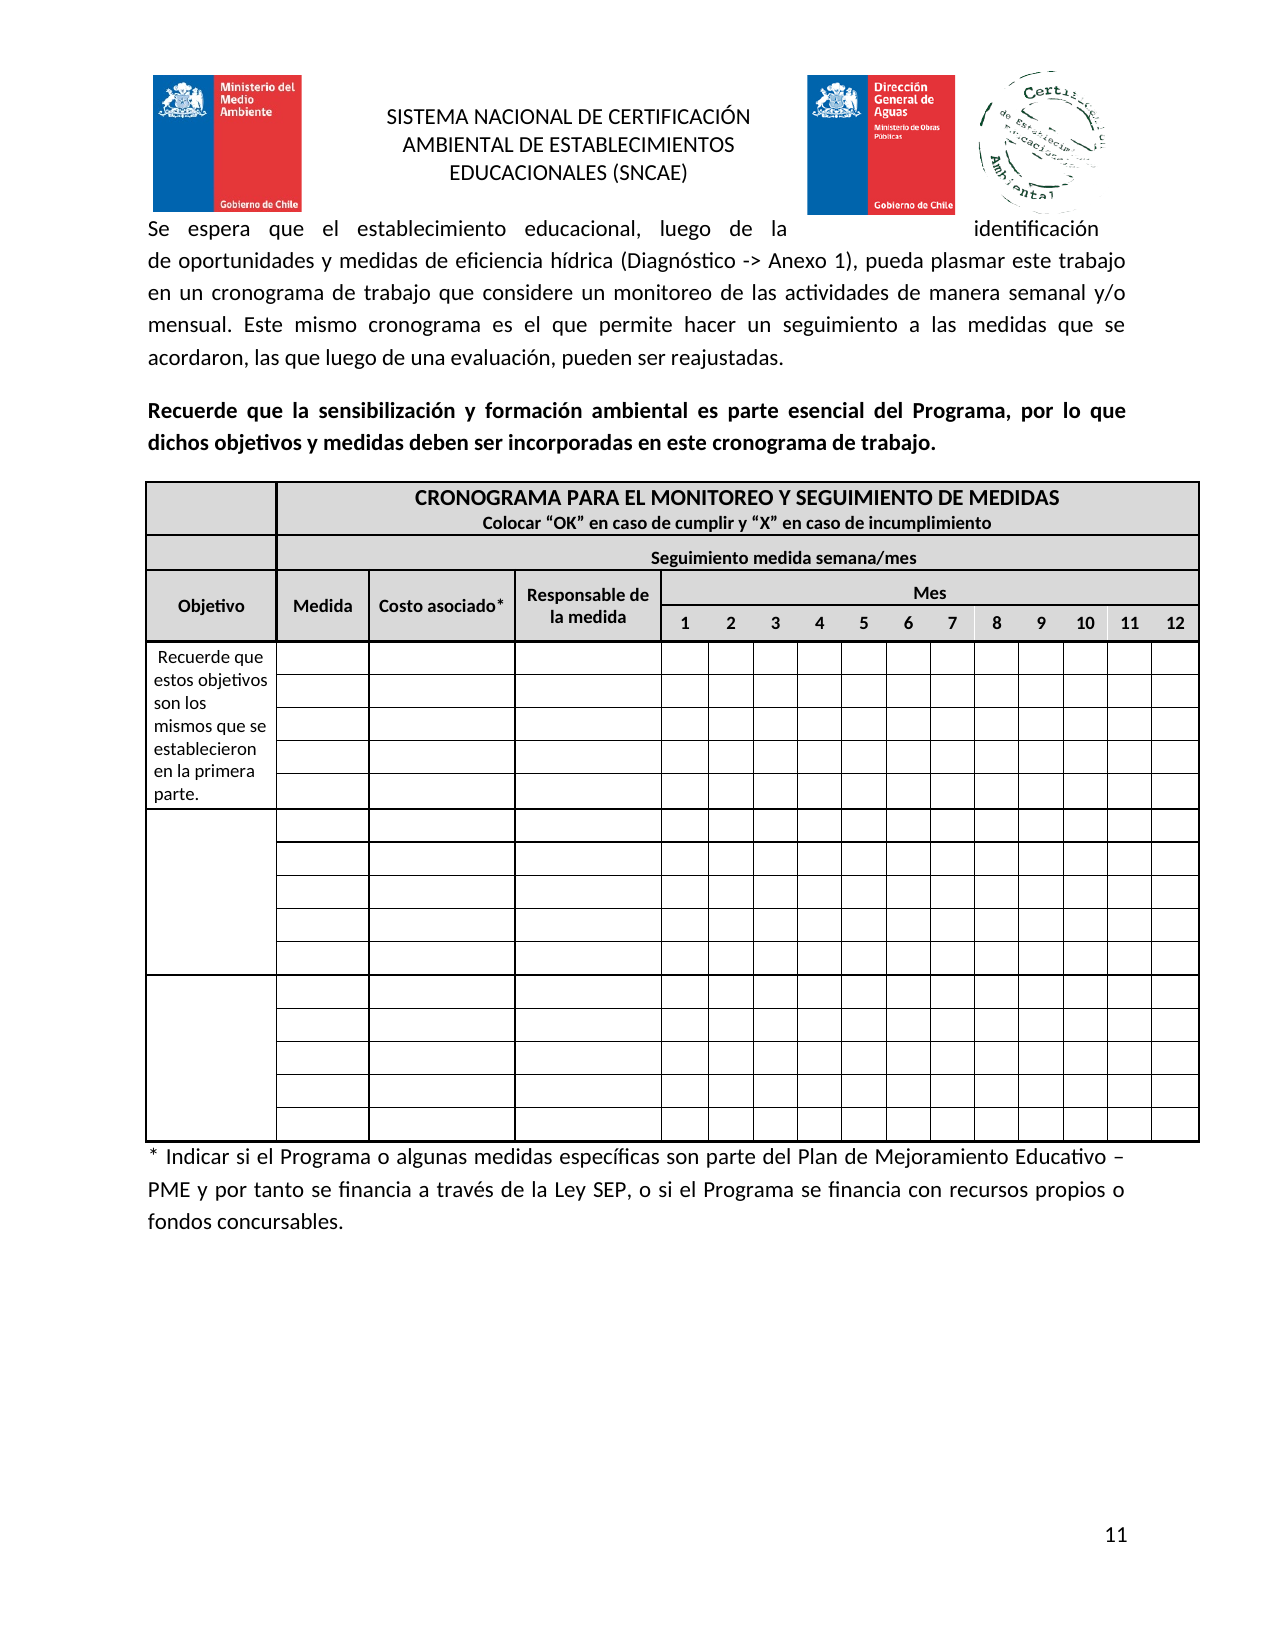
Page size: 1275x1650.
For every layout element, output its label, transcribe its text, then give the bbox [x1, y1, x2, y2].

table_cell [516, 976, 661, 1007]
table_cell [370, 942, 514, 974]
table_cell [1108, 643, 1151, 673]
table_cell [887, 843, 930, 874]
table_cell [1108, 675, 1151, 707]
table_cell [662, 675, 708, 707]
table_cell [798, 774, 841, 808]
table_cell [277, 942, 368, 974]
table_cell [842, 643, 886, 673]
table_cell [798, 976, 841, 1007]
table_cell [887, 1009, 930, 1041]
picture [978, 71, 1125, 214]
table_cell [516, 741, 661, 773]
table_cell [516, 708, 661, 740]
table_cell [516, 876, 661, 908]
table_cell [1108, 1042, 1151, 1074]
table_cell [277, 810, 368, 841]
table_cell [662, 774, 708, 808]
table_cell [147, 976, 276, 1140]
table_cell [1152, 774, 1198, 808]
table_cell [1152, 741, 1198, 773]
table_cell [516, 1042, 661, 1074]
table_cell [662, 942, 708, 974]
table_cell [798, 708, 841, 740]
table_cell [842, 1108, 886, 1140]
table_cell [1108, 876, 1151, 908]
table_cell [931, 675, 974, 707]
table_cell [1108, 843, 1151, 874]
table_cell [1019, 1042, 1063, 1074]
table_cell 12 [1152, 606, 1198, 640]
table_cell [887, 774, 930, 808]
table_cell [842, 876, 886, 908]
table_cell [1108, 976, 1151, 1007]
table_cell [754, 810, 797, 841]
table_cell [842, 976, 886, 1007]
table_cell [887, 675, 930, 707]
table_cell [798, 942, 841, 974]
table_cell [975, 909, 1018, 941]
table_cell [754, 1075, 797, 1107]
table_cell [709, 810, 753, 841]
table_cell [1064, 1009, 1107, 1041]
table_cell [1064, 909, 1107, 941]
table_cell [931, 643, 974, 673]
table_cell 4 [797, 606, 842, 640]
text Recuerde que la sensibilización y formación ambiental es parte esencial del Programa, por lo que dichos objetivos y medidas deben ser incorporadas en este cronograma de trabajo. [148, 396, 1127, 456]
picture [804, 75, 955, 213]
table_cell [887, 810, 930, 841]
table_cell [931, 1108, 974, 1140]
table_cell [1064, 876, 1107, 908]
table_cell [975, 810, 1018, 841]
table_cell [842, 1075, 886, 1107]
table_cell [975, 774, 1018, 808]
table_cell [975, 1042, 1018, 1074]
table_cell [754, 1042, 797, 1074]
table_cell [842, 1042, 886, 1074]
table_cell [842, 708, 886, 740]
table_cell [1064, 675, 1107, 707]
table_cell [709, 843, 753, 874]
table_cell [754, 643, 797, 673]
table_cell [1019, 774, 1063, 808]
table_cell [516, 909, 661, 941]
table_cell [1064, 843, 1107, 874]
table_cell [277, 708, 368, 740]
table_cell 6 [886, 606, 930, 640]
table_cell [842, 909, 886, 941]
table_cell [887, 909, 930, 941]
table_cell [754, 741, 797, 773]
table_cell [887, 876, 930, 908]
table_cell [370, 1075, 514, 1107]
table_cell [842, 675, 886, 707]
table_cell [516, 774, 661, 808]
table_cell [975, 1108, 1018, 1140]
table_cell [798, 843, 841, 874]
table_cell [277, 1108, 368, 1140]
table_cell [370, 1009, 514, 1041]
table_cell [887, 741, 930, 773]
table_cell [754, 708, 797, 740]
table_cell [370, 774, 514, 808]
table_cell [1152, 909, 1198, 941]
table_cell Objetivo [147, 571, 275, 640]
table_cell [709, 1075, 753, 1107]
text * Indicar si el Programa o algunas medidas específicas son parte del Plan de Mejoramiento Educativo –PME y por tanto se financia a través de la Ley SEP, o si el Programa se financia con recursos propios o fondos concursables. [148, 1143, 1127, 1235]
table_cell [1064, 976, 1107, 1007]
table_cell [1064, 741, 1107, 773]
table_cell [662, 843, 708, 874]
table_cell [1064, 1042, 1107, 1074]
table_cell [754, 843, 797, 874]
table_cell [1064, 942, 1107, 974]
table_cell [1019, 942, 1063, 974]
table_cell [1064, 1075, 1107, 1107]
table_cell [516, 810, 661, 841]
table_cell 8 [975, 606, 1019, 640]
table_cell [1019, 1108, 1063, 1140]
table_cell [931, 909, 974, 941]
table_cell [277, 843, 368, 874]
table_cell [975, 708, 1018, 740]
table_cell [370, 976, 514, 1007]
table_cell [931, 774, 974, 808]
table_cell [277, 876, 368, 908]
table_cell [516, 1009, 661, 1041]
table_cell [709, 876, 753, 908]
table_cell [931, 741, 974, 773]
table_cell [975, 843, 1018, 874]
table_cell [277, 643, 368, 673]
table_cell [1108, 708, 1151, 740]
table_cell [1019, 708, 1063, 740]
text Se espera que el establecimiento educacional, luego de la identificación de oportunidades y medidas de eficiencia hídrica (Diagnóstico -> Anexo 1), pueda plasmar este trabajo en un cronograma de trabajo que considere un monitoreo de las actividades de manera semanal y/o mensual. Este mismo cronograma es el que permite hacer un seguimiento a las medidas que se acordaron, las que luego de una evaluación, pueden ser reajustadas. [148, 214, 1127, 371]
table_cell [662, 1108, 708, 1140]
table_cell [975, 942, 1018, 974]
table_cell [662, 1009, 708, 1041]
table_cell [798, 909, 841, 941]
table_cell [1152, 942, 1198, 974]
table_cell [709, 675, 753, 707]
table_cell 9 [1019, 606, 1063, 640]
table_cell [516, 942, 661, 974]
table_cell [370, 675, 514, 707]
table_cell Recuerde que estos objetivos son los mismos que se establecieron en la primera parte. [147, 643, 276, 808]
table_cell [1019, 810, 1063, 841]
table_cell Medida [278, 571, 368, 640]
table_cell [1019, 1075, 1063, 1107]
table_cell [662, 909, 708, 941]
table_cell [798, 643, 841, 673]
table_cell [709, 909, 753, 941]
table_cell [662, 1075, 708, 1107]
table_cell [842, 942, 886, 974]
table_cell [277, 675, 368, 707]
table_cell 1 [662, 606, 709, 640]
table_cell [1064, 810, 1107, 841]
table_cell Mes [662, 571, 1198, 604]
table_cell [798, 1009, 841, 1041]
table_cell [370, 1042, 514, 1074]
table_cell [147, 810, 276, 974]
table_cell [709, 942, 753, 974]
table_cell [842, 843, 886, 874]
table_cell [277, 1075, 368, 1107]
table_cell [1064, 774, 1107, 808]
table_cell [1019, 675, 1063, 707]
table_cell [931, 1075, 974, 1107]
table_cell [277, 976, 368, 1007]
table_cell [370, 810, 514, 841]
table_cell [798, 876, 841, 908]
table_cell [1064, 1108, 1107, 1140]
table_cell 5 [842, 606, 886, 640]
table_cell [842, 774, 886, 808]
table_cell [1152, 675, 1198, 707]
table_cell [277, 909, 368, 941]
picture [151, 75, 301, 210]
table_cell [975, 876, 1018, 908]
table_header [147, 483, 275, 534]
table_cell [709, 774, 753, 808]
table_cell Costo asociado* [370, 571, 514, 640]
table_cell [1152, 1042, 1198, 1074]
table_cell [798, 1042, 841, 1074]
table_cell [277, 774, 368, 808]
table_cell [1152, 1108, 1198, 1140]
table_cell [975, 1009, 1018, 1041]
table_cell [975, 643, 1018, 673]
table_cell [1019, 1009, 1063, 1041]
table_cell [1019, 976, 1063, 1007]
table_cell [1064, 643, 1107, 673]
table_cell [887, 643, 930, 673]
table_cell [1152, 843, 1198, 874]
table_cell [370, 643, 514, 673]
table_cell 7 [930, 606, 974, 640]
table_cell [754, 1009, 797, 1041]
table_cell [887, 1042, 930, 1074]
table_cell [931, 976, 974, 1007]
table_cell [709, 1108, 753, 1140]
table_cell [931, 810, 974, 841]
table_cell [1152, 976, 1198, 1007]
table_cell [887, 942, 930, 974]
table_cell [754, 675, 797, 707]
table_cell [754, 909, 797, 941]
table_cell [662, 976, 708, 1007]
table_cell [370, 741, 514, 773]
table_cell [931, 942, 974, 974]
table_cell [975, 741, 1018, 773]
table_cell [1108, 942, 1151, 974]
table_cell [754, 876, 797, 908]
table_cell [887, 708, 930, 740]
table_cell [842, 1009, 886, 1041]
table_cell [662, 810, 708, 841]
table_header CRONOGRAMA PARA EL MONITOREO Y SEGUIMIENTO DE MEDIDAS Colocar “OK” en caso de cumplir y “X” en caso de incumplimiento [278, 483, 1198, 534]
table_cell 11 [1108, 606, 1152, 640]
table_cell [370, 876, 514, 908]
table_cell [798, 1075, 841, 1107]
table_cell [931, 1042, 974, 1074]
table_cell [277, 1042, 368, 1074]
table_cell [754, 942, 797, 974]
table_cell 2 [709, 606, 753, 640]
table_cell [798, 741, 841, 773]
table_cell [1108, 1075, 1151, 1107]
table_cell [1108, 741, 1151, 773]
table_cell [370, 708, 514, 740]
table_cell [931, 1009, 974, 1041]
table_cell [887, 1075, 930, 1107]
table_cell [754, 976, 797, 1007]
table_cell [798, 810, 841, 841]
table_cell 10 [1063, 606, 1107, 640]
table_cell [516, 1075, 661, 1107]
table_cell [709, 643, 753, 673]
table_cell [709, 976, 753, 1007]
table_cell [1019, 741, 1063, 773]
table_cell [1064, 708, 1107, 740]
table_cell [887, 1108, 930, 1140]
table_cell [278, 536, 369, 569]
table_cell [798, 675, 841, 707]
table_cell [709, 741, 753, 773]
table_cell [709, 1009, 753, 1041]
table_cell [1019, 909, 1063, 941]
table_cell [662, 643, 708, 673]
table_cell [370, 1108, 514, 1140]
table_cell 3 [753, 606, 797, 640]
table_cell [931, 843, 974, 874]
table_cell [662, 876, 708, 908]
table_cell [1152, 876, 1198, 908]
table_cell [709, 708, 753, 740]
table_cell [842, 741, 886, 773]
table_cell [516, 643, 661, 673]
table_cell [842, 810, 886, 841]
table_cell [1152, 810, 1198, 841]
table_cell [277, 1009, 368, 1041]
table_cell Seguimiento medida semana/mes [369, 536, 1198, 569]
table_cell [975, 1075, 1018, 1107]
table_cell [1152, 1075, 1198, 1107]
table_cell [754, 774, 797, 808]
table_cell [516, 675, 661, 707]
table_cell Responsable de la medida [516, 571, 660, 640]
table_cell [1108, 774, 1151, 808]
table_cell [975, 976, 1018, 1007]
table_cell [516, 1108, 661, 1140]
table_cell [1019, 876, 1063, 908]
table_cell [370, 909, 514, 941]
table_cell [887, 976, 930, 1007]
table_cell [1152, 643, 1198, 673]
table_cell [277, 741, 368, 773]
table_cell [662, 708, 708, 740]
table_cell [147, 536, 275, 569]
table_cell [709, 1042, 753, 1074]
table_cell [931, 876, 974, 908]
table_cell [1152, 708, 1198, 740]
table_cell [1152, 1009, 1198, 1041]
table_cell [370, 843, 514, 874]
table_cell [1019, 643, 1063, 673]
table_cell [1108, 810, 1151, 841]
table_cell [798, 1108, 841, 1140]
table_cell [931, 708, 974, 740]
table_cell [662, 1042, 708, 1074]
table_cell [1019, 843, 1063, 874]
table_cell [754, 1108, 797, 1140]
table_cell [975, 675, 1018, 707]
table_cell [1108, 1108, 1151, 1140]
table_cell [1108, 909, 1151, 941]
table_cell [662, 741, 708, 773]
table_cell [516, 843, 661, 874]
table_cell [1108, 1009, 1151, 1041]
